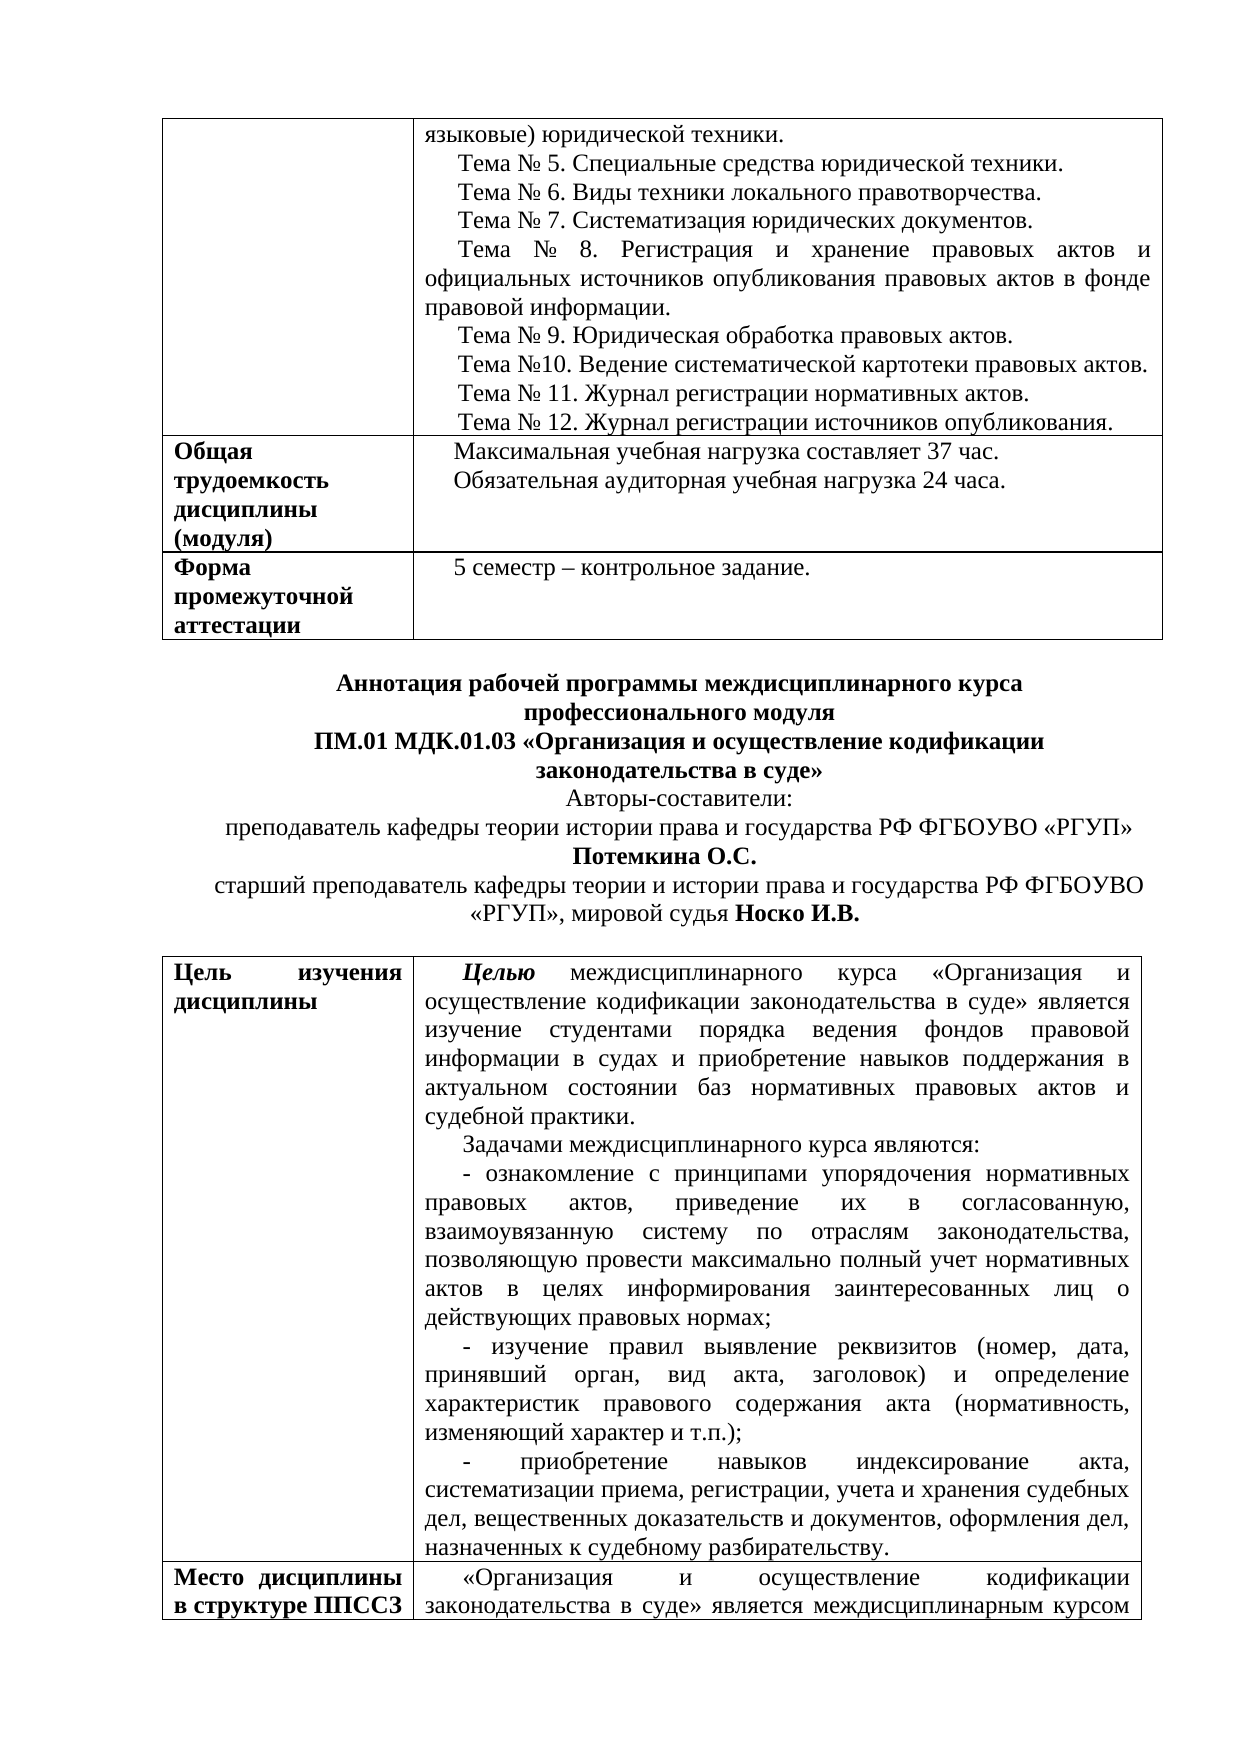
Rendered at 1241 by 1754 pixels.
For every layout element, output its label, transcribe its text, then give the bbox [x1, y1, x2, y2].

table_cell Общая трудоемкость дисциплины (модуля) [163, 436, 413, 551]
text ПМ.01 МДК.01.03 «Организация и осуществление кодификации [177, 726, 1152, 755]
text законодательства в суде» [177, 755, 1152, 783]
text преподаватель кафедры теории истории права и государства РФ ФГБОУВО «РГУП» Потемкина О.С. [177, 812, 1152, 870]
table_cell 5 семестр – контрольное задание. [414, 553, 1162, 639]
table_header Целью междисциплинарного курса «Организация и осуществление кодификации законодательства в суде» является изучение студентами порядка ведения фондов правовой информации в судах и приобретение навыков поддержания в актуальном состоянии баз нормативных правовых актов и судебной практики. Задачами междисциплинарного курса являются: - ознакомление с принципами упорядочения нормативных правовых актов, приведение их в согласованную, взаимоувязанную систему по отраслям законодательства, позволяющую провести максимально полный учет нормативных актов в целях информирования заинтересованных лиц о действующих правовых нормах; - изучение правил выявление реквизитов (номер, дата, принявший орган, вид акта, заголовок) и определение характеристик правового содержания акта (нормативность, изменяющий характер и т.п.); - приобретение навыков индексирование акта, систематизации приема, регистрации, учета и хранения судебных дел, вещественных доказательств и документов, оформления дел, назначенных к судебному разбирательству. [414, 957, 1141, 1561]
text старший преподаватель кафедры теории и истории права и государства РФ ФГБОУВО «РГУП», мировой судья Носко И.В. [177, 870, 1152, 927]
table_header Цель изучения дисциплины [163, 957, 413, 1561]
table_cell Форма промежуточной аттестации [163, 553, 413, 639]
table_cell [414, 1562, 1141, 1619]
text Авторы-составители: [177, 783, 1152, 812]
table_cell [163, 1562, 413, 1619]
text Аннотация рабочей программы междисциплинарного курса [177, 668, 1152, 697]
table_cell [414, 119, 1162, 435]
text профессионального модуля [177, 697, 1152, 726]
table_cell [163, 119, 413, 435]
table_cell Максимальная учебная нагрузка составляет 37 час. Обязательная аудиторная учебная нагрузка 24 часа. [414, 436, 1162, 551]
